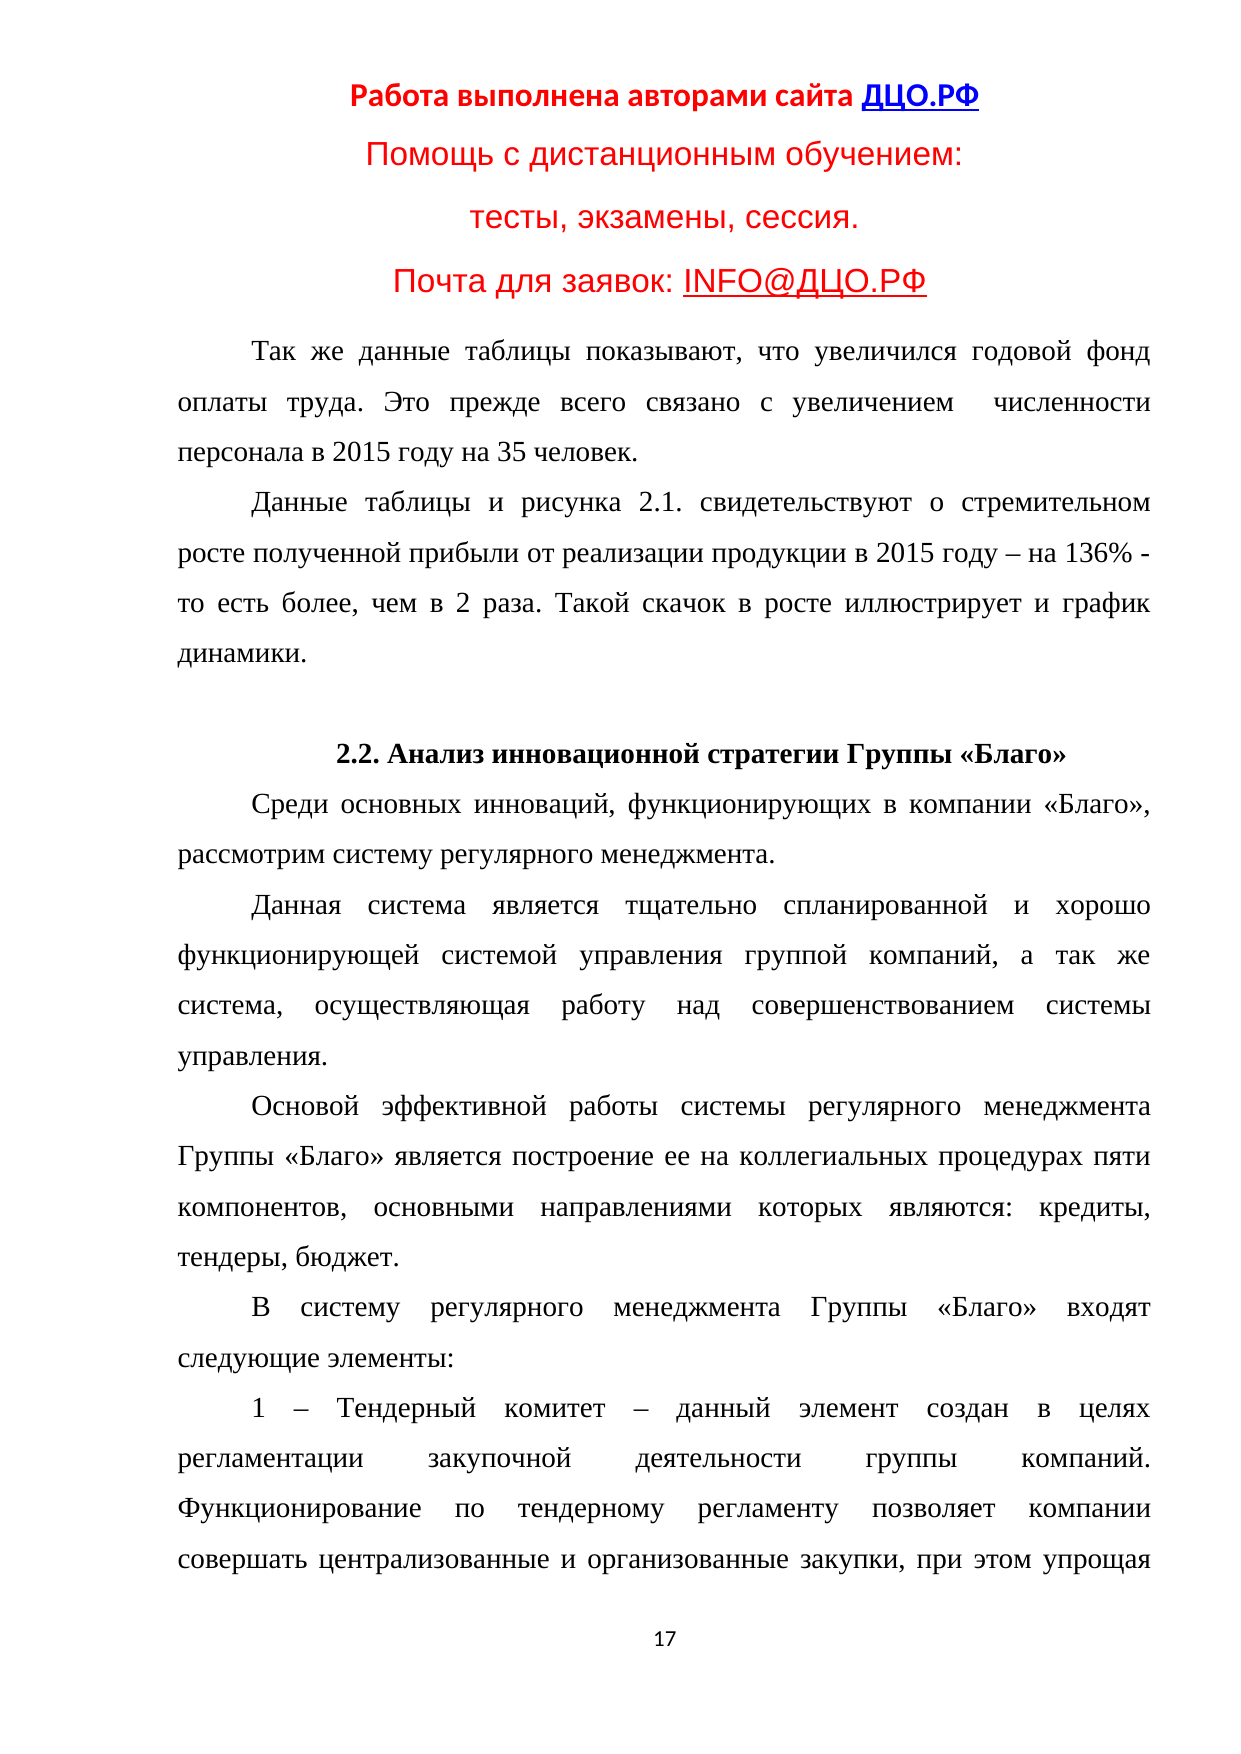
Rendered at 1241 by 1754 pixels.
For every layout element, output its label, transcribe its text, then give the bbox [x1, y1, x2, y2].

text В систему регулярного менеджмента Группы «Благо» входят следующие элементы: [177, 1289, 1152, 1373]
text Среди основных инноваций, функционирующих в компании «Благо», рассмотрим систему регулярного менеджмента. [177, 786, 1152, 870]
text Данные таблицы и рисунка 2.1. свидетельствуют о стремительном росте полученной прибыли от реализации продукции в 2015 году – на 136% - то есть более, чем в 2 раза. Такой скачок в росте иллюстрирует и график динамики. [177, 484, 1152, 669]
text Основой эффективной работы системы регулярного менеджмента Группы «Благо» является построение ее на коллегиальных процедурах пяти компонентов, основными направлениями которых являются: кредиты, тендеры, бюджет. [177, 1088, 1152, 1273]
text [177, 1390, 1152, 1574]
text 2.2. Анализ инновационной стратегии Группы «Благо» [177, 736, 1152, 769]
text Данная система является тщательно спланированной и хорошо функционирующей системой управления группой компаний, а так же система, осуществляющая работу над совершенствованием системы управления. [177, 887, 1152, 1071]
text Так же данные таблицы показывают, что увеличился годовой фонд оплаты труда. Это прежде всего связано с увеличением численности персонала в 2015 году на 35 человек. [177, 333, 1152, 468]
